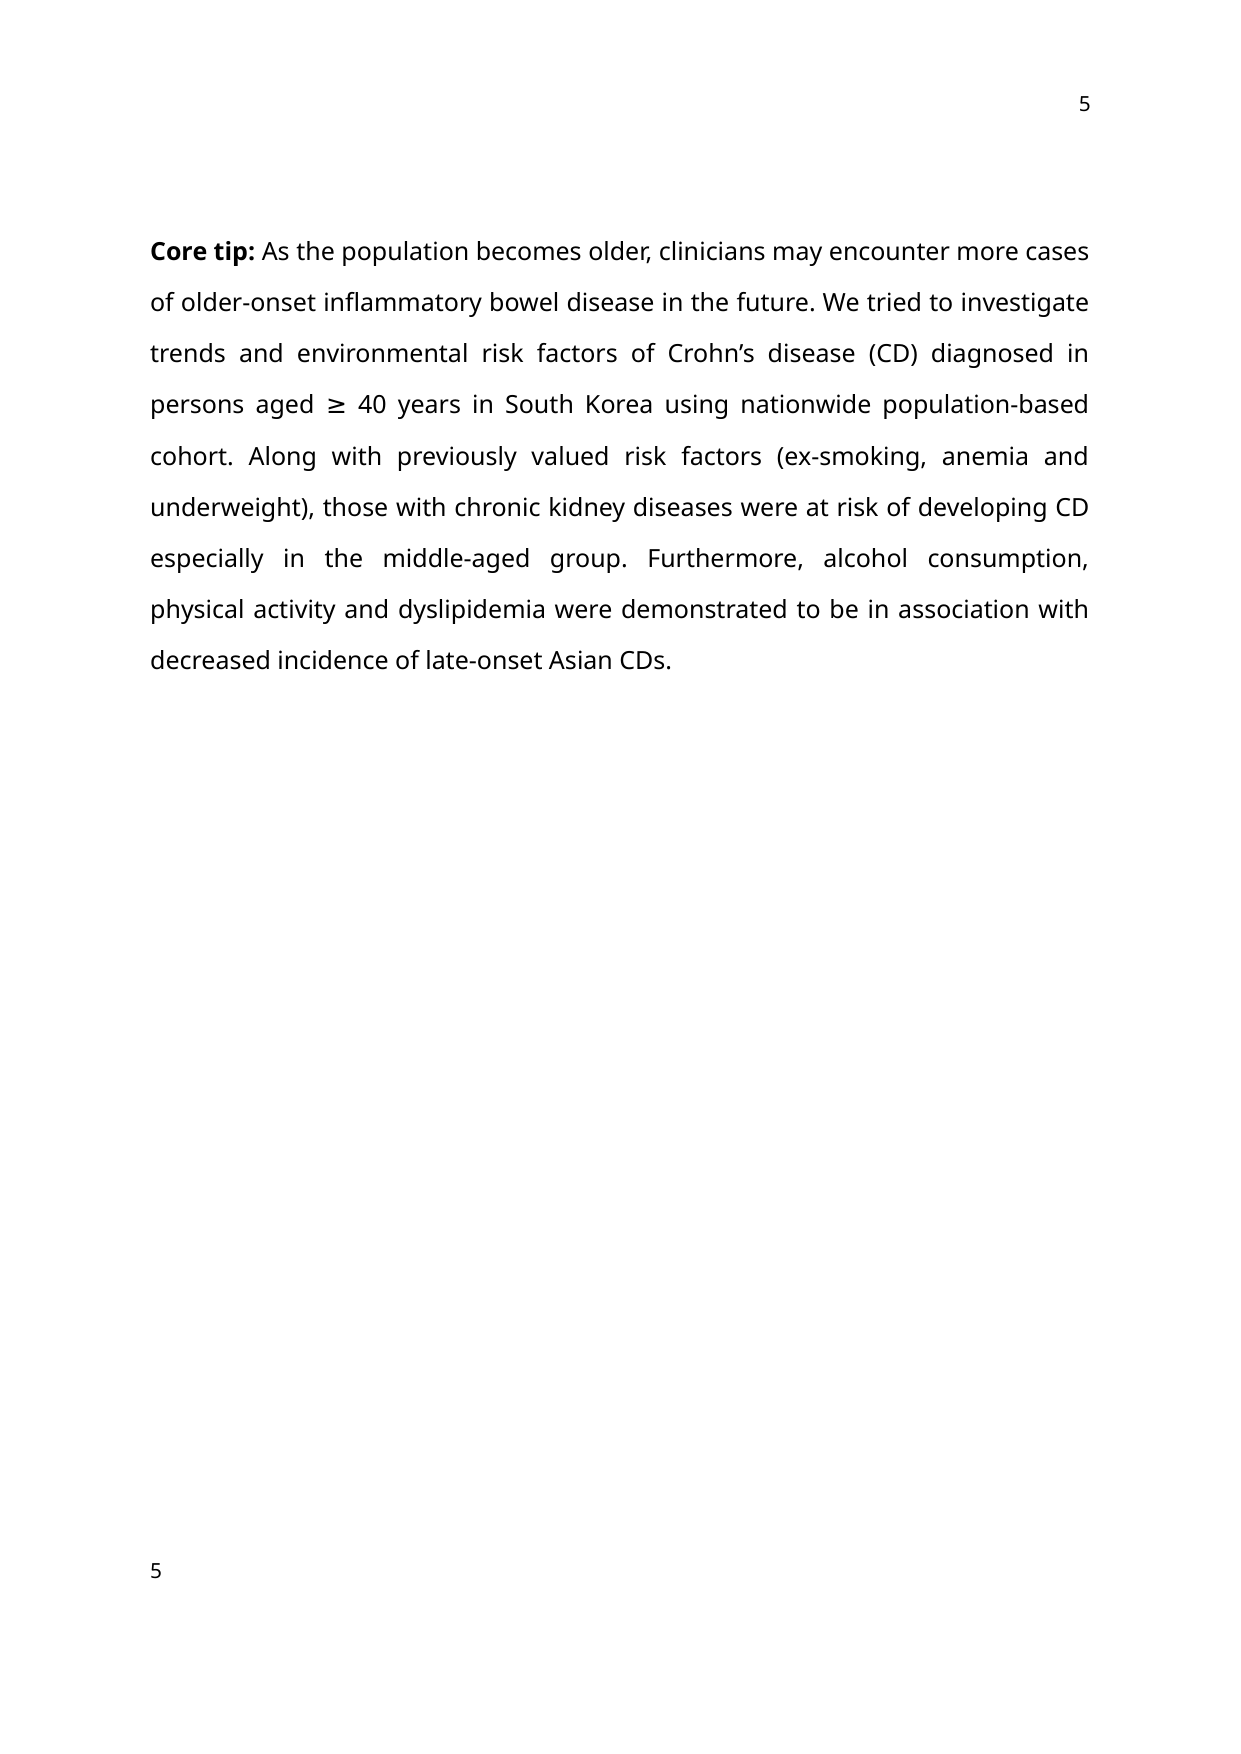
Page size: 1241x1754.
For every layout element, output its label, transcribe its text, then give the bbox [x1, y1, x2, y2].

text Core tip: As the population becomes older, clinicians may encounter more cases of older-onset inflammatory bowel disease in the future. We tried to investigate trends and environmental risk factors of Crohn’s disease (CD) diagnosed in persons aged ≥ 40 years in South Korea using nationwide population-based cohort. Along with previously valued risk factors (ex-smoking, anemia and underweight), those with chronic kidney diseases were at risk of developing CD especially in the middle-aged group. Furthermore, alcohol consumption, physical activity and dyslipidemia were demonstrated to be in association with decreased incidence of late-onset Asian CDs. [150, 234, 1090, 676]
